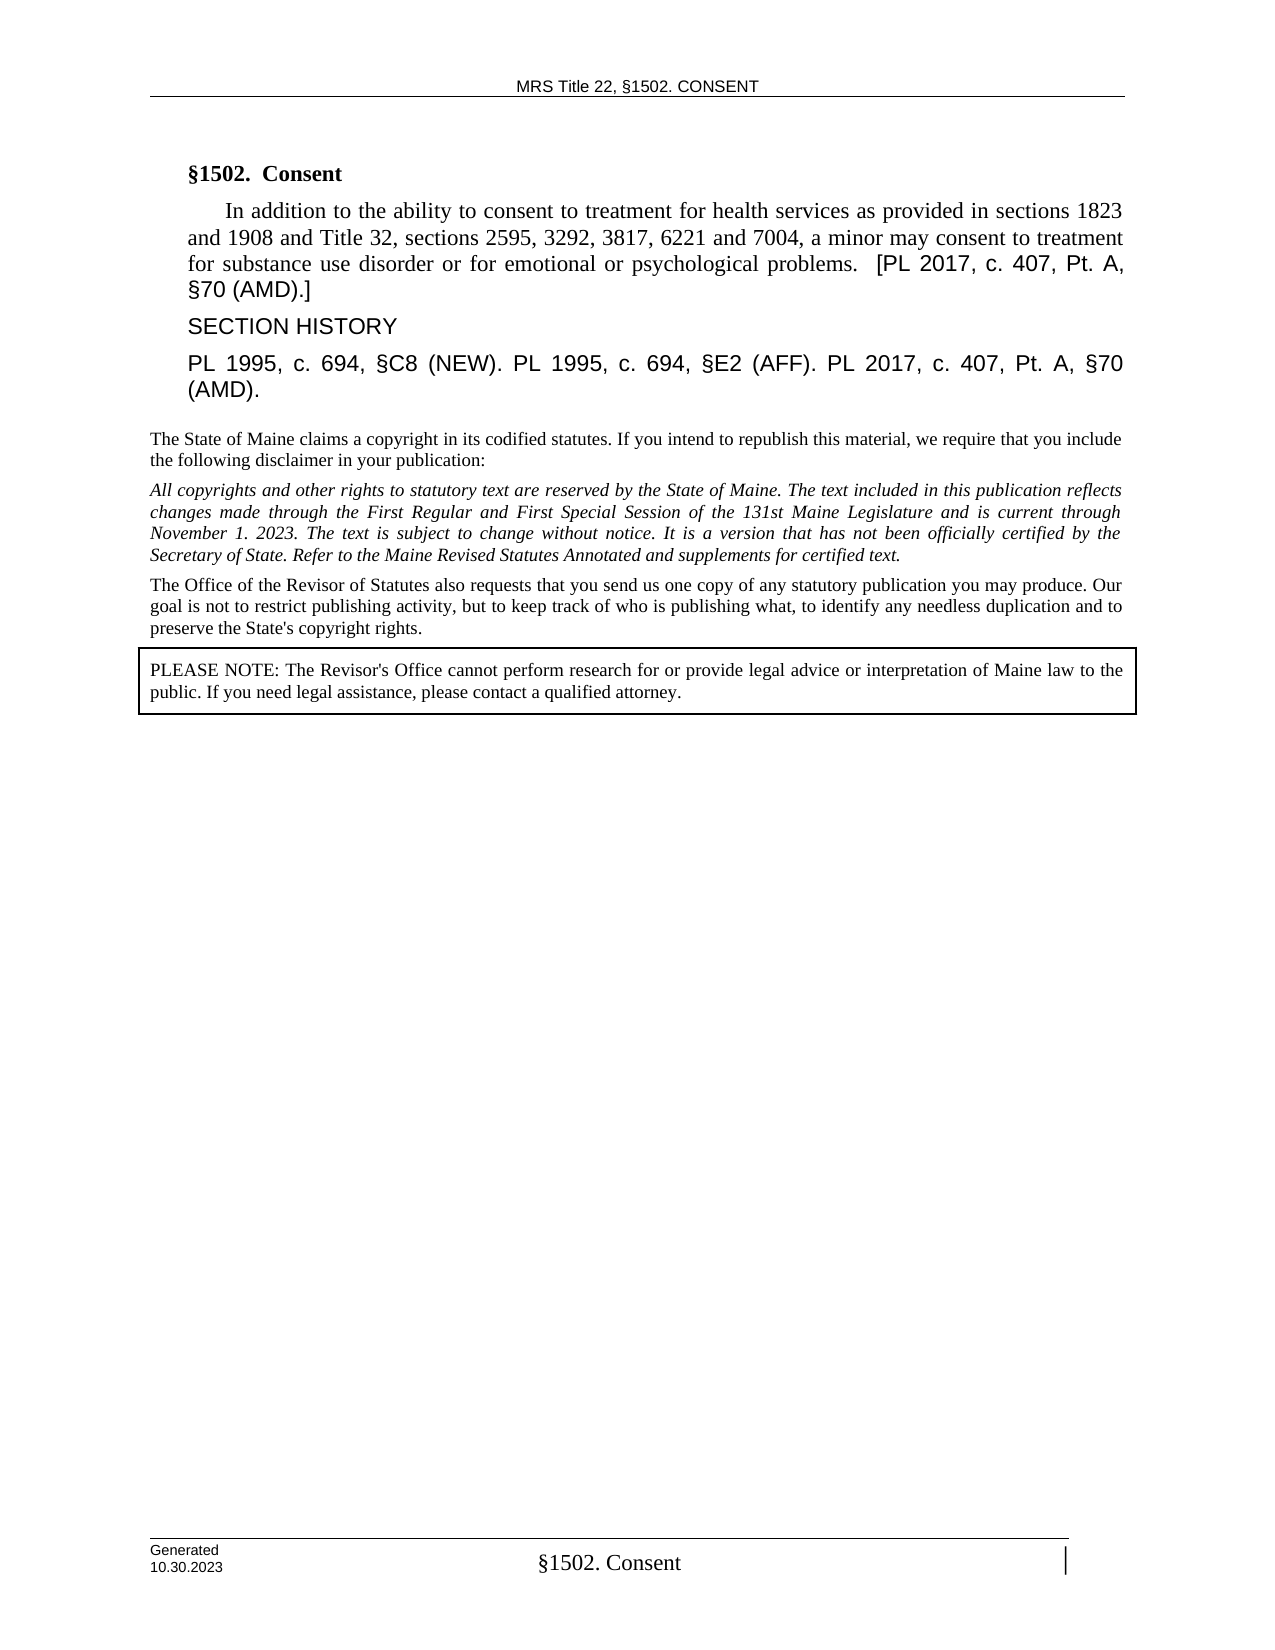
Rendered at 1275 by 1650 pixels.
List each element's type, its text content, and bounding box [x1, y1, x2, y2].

text SECTION HISTORY [187, 313, 1125, 339]
text In addition to the ability to consent to treatment for health services as provided in sections 1823 and 1908 and Title 32, sections 2595, 3292, 3817, 6221 and 7004, a minor may consent to treatment for substance use disorder or for emotional or psychological problems. [PL 2017, c. 407, Pt. A, §70 (AMD).] [187, 197, 1125, 303]
text PLEASE NOTE: The Revisor's Office cannot perform research for or provide legal advice or interpretation of Maine law to the public. If you need legal assistance, please contact a qualified attorney. [140, 649, 1135, 713]
text §1502. Consent [187, 160, 1125, 187]
text The State of Maine claims a copyright in its codified statutes. If you intend to republish this material, we require that you include the following disclaimer in your publication: [150, 428, 1125, 471]
text The Office of the Revisor of Statutes also requests that you send us one copy of any statutory publication you may produce. Our goal is not to restrict publishing activity, but to keep track of who is publishing what, to identify any needless duplication and to preserve the State's copyright rights. [150, 574, 1125, 638]
text All copyrights and other rights to statutory text are reserved by the State of Maine. The text included in this publication reflects changes made through the First Regular and First Special Session of the 131st Maine Legislature and is current through November 1. 2023 . The text is subject to change without notice. It is a version that has not been officially certified by the Secretary of State. Refer to the Maine Revised Statutes Annotated and supplements for certified text. [150, 479, 1125, 565]
text PL 1995, c. 694, §C8 (NEW). PL 1995, c. 694, §E2 (AFF). PL 2017, c. 407, Pt. A, §70 (AMD). [187, 350, 1125, 403]
